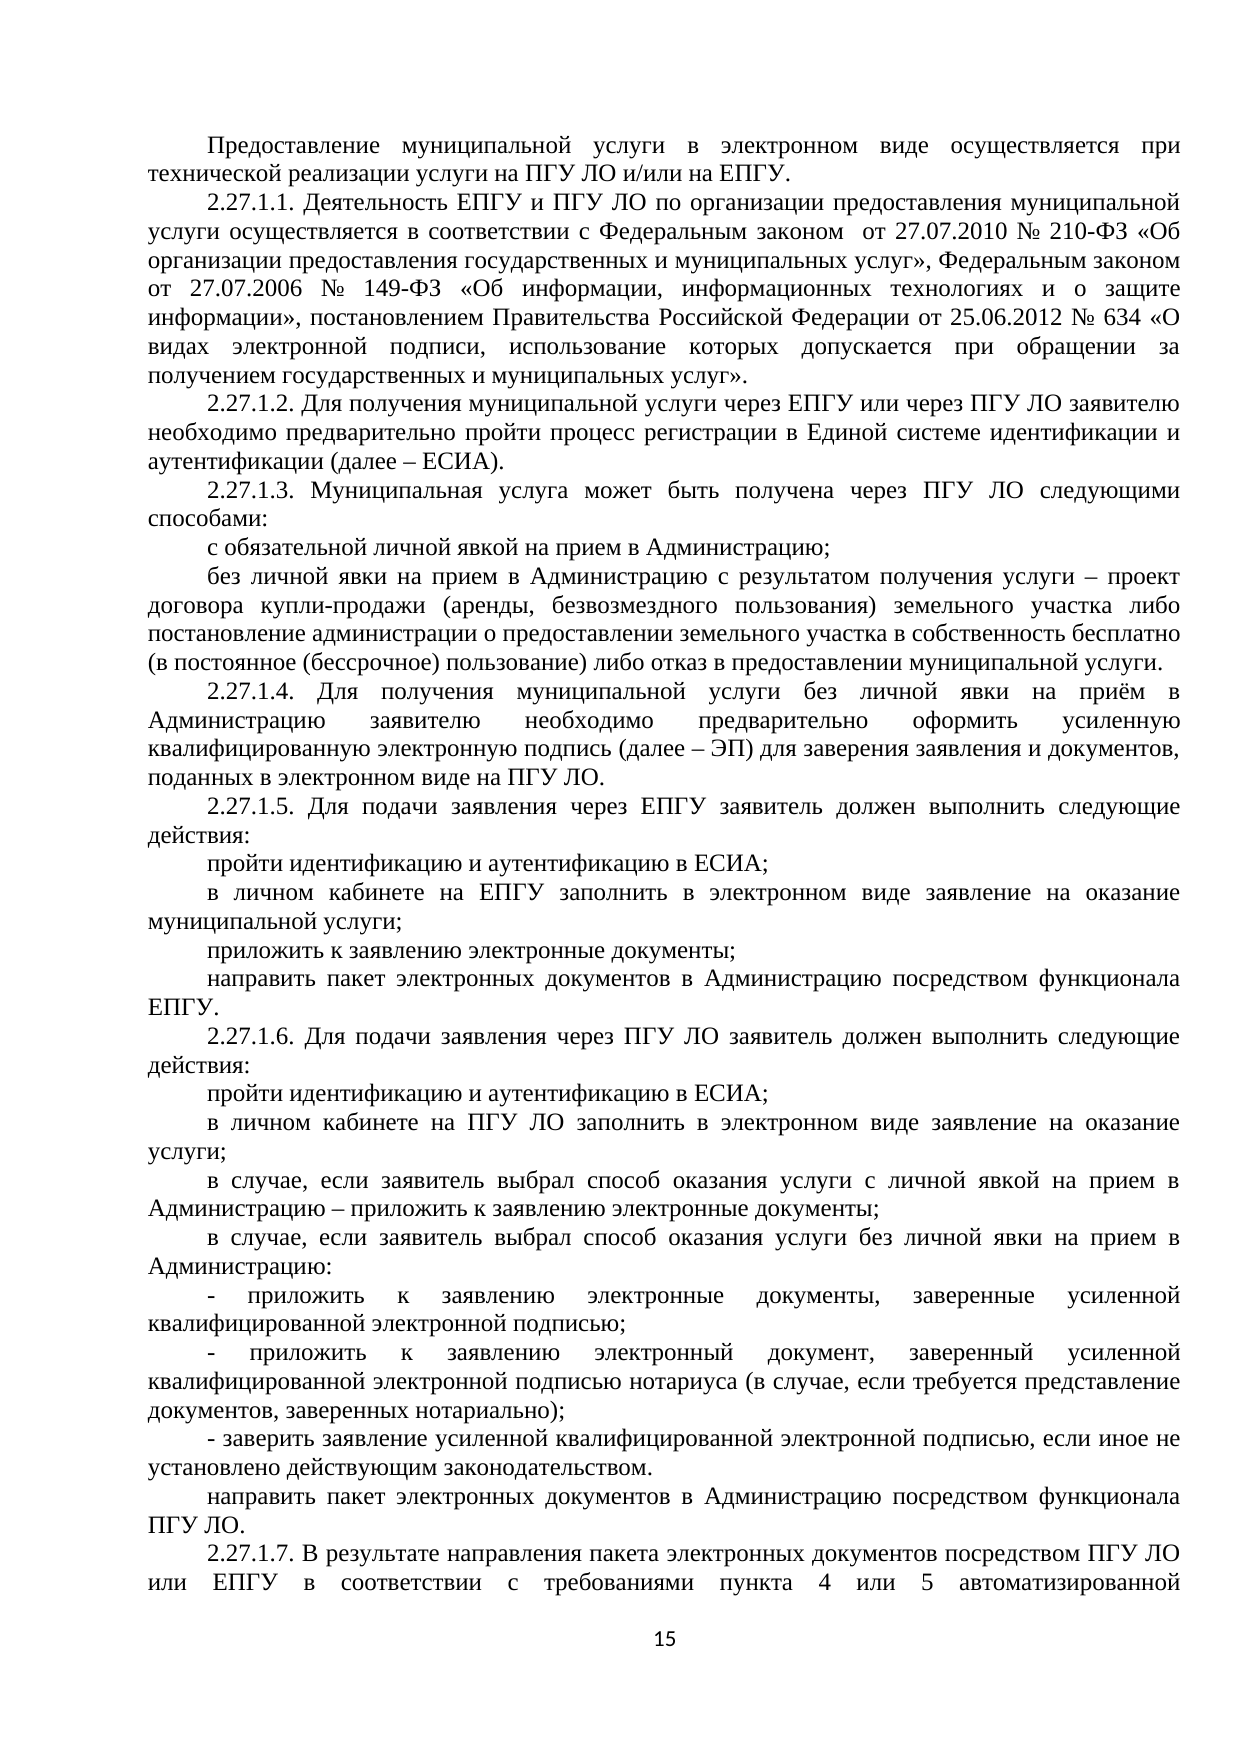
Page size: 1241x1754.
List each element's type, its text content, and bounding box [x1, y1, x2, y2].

text с обязательной личной явкой на прием в Администрацию; [148, 532, 1181, 561]
text в личном кабинете на ЕПГУ заполнить в электронном виде заявление на оказание муниципальной услуги; [148, 877, 1181, 935]
text в случае, если заявитель выбрал способ оказания услуги без личной явки на прием в Администрацию: [148, 1222, 1181, 1280]
text 2.27.1.3. Муниципальная услуга может быть получена через ПГУ ЛО следующими способами: [148, 475, 1181, 532]
text направить пакет электронных документов в Администрацию посредством функционала ЕПГУ. [148, 963, 1181, 1021]
text приложить к заявлению электронные документы; [148, 935, 1181, 963]
text 2.27.1.2. Для получения муниципальной услуги через ЕПГУ или через ПГУ ЛО заявителю необходимо предварительно пройти процесс регистрации в Единой системе идентификации и аутентификации (далее – ЕСИА). [148, 388, 1181, 475]
text - заверить заявление усиленной квалифицированной электронной подписью, если иное не установлено действующим законодательством. [148, 1423, 1181, 1481]
text в личном кабинете на ПГУ ЛО заполнить в электронном виде заявление на оказание услуги; [148, 1107, 1181, 1165]
text пройти идентификацию и аутентификацию в ЕСИА; [148, 1078, 1181, 1107]
text без личной явки на прием в Администрацию с результатом получения услуги – проект договора купли-продажи (аренды, безвозмездного пользования) земельного участка либо постановление администрации о предоставлении земельного участка в собственность бесплатно (в постоянное (бессрочное) пользование) либо отказ в предоставлении муниципальной услуги. [148, 561, 1181, 676]
text 2.27.1.5. Для подачи заявления через ЕПГУ заявитель должен выполнить следующие действия: [148, 791, 1181, 848]
text пройти идентификацию и аутентификацию в ЕСИА; [148, 848, 1181, 877]
text 2.27.1.1. Деятельность ЕПГУ и ПГУ ЛО по организации предоставления муниципальной услуги осуществляется в соответствии с Федеральным законом от 27.07.2010 № 210-ФЗ «Об организации предоставления государственных и муниципальных услуг», Федеральным законом от 27.07.2006 № 149-ФЗ «Об информации, информационных технологиях и о защите информации», постановлением Правительства Российской Федерации от 25.06.2012 № 634 «О видах электронной подписи, использование которых допускается при обращении за получением государственных и муниципальных услуг». [148, 187, 1181, 388]
text - приложить к заявлению электронный документ, заверенный усиленной квалифицированной электронной подписью нотариуса (в случае, если требуется представление документов, заверенных нотариально); [148, 1337, 1181, 1423]
text направить пакет электронных документов в Администрацию посредством функционала ПГУ ЛО. [148, 1481, 1181, 1538]
text - приложить к заявлению электронные документы, заверенные усиленной квалифицированной электронной подписью; [148, 1280, 1181, 1337]
text Предоставление муниципальной услуги в электронном виде осуществляется при технической реализации услуги на ПГУ ЛО и/или на ЕПГУ. [148, 130, 1181, 187]
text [148, 1538, 1181, 1596]
text 2.27.1.4. Для получения муниципальной услуги без личной явки на приём в Администрацию заявителю необходимо предварительно оформить усиленную квалифицированную электронную подпись (далее – ЭП) для заверения заявления и документов, поданных в электронном виде на ПГУ ЛО. [148, 676, 1181, 791]
text в случае, если заявитель выбрал способ оказания услуги с личной явкой на прием в Администрацию – приложить к заявлению электронные документы; [148, 1165, 1181, 1222]
text 2.27.1.6. Для подачи заявления через ПГУ ЛО заявитель должен выполнить следующие действия: [148, 1021, 1181, 1078]
